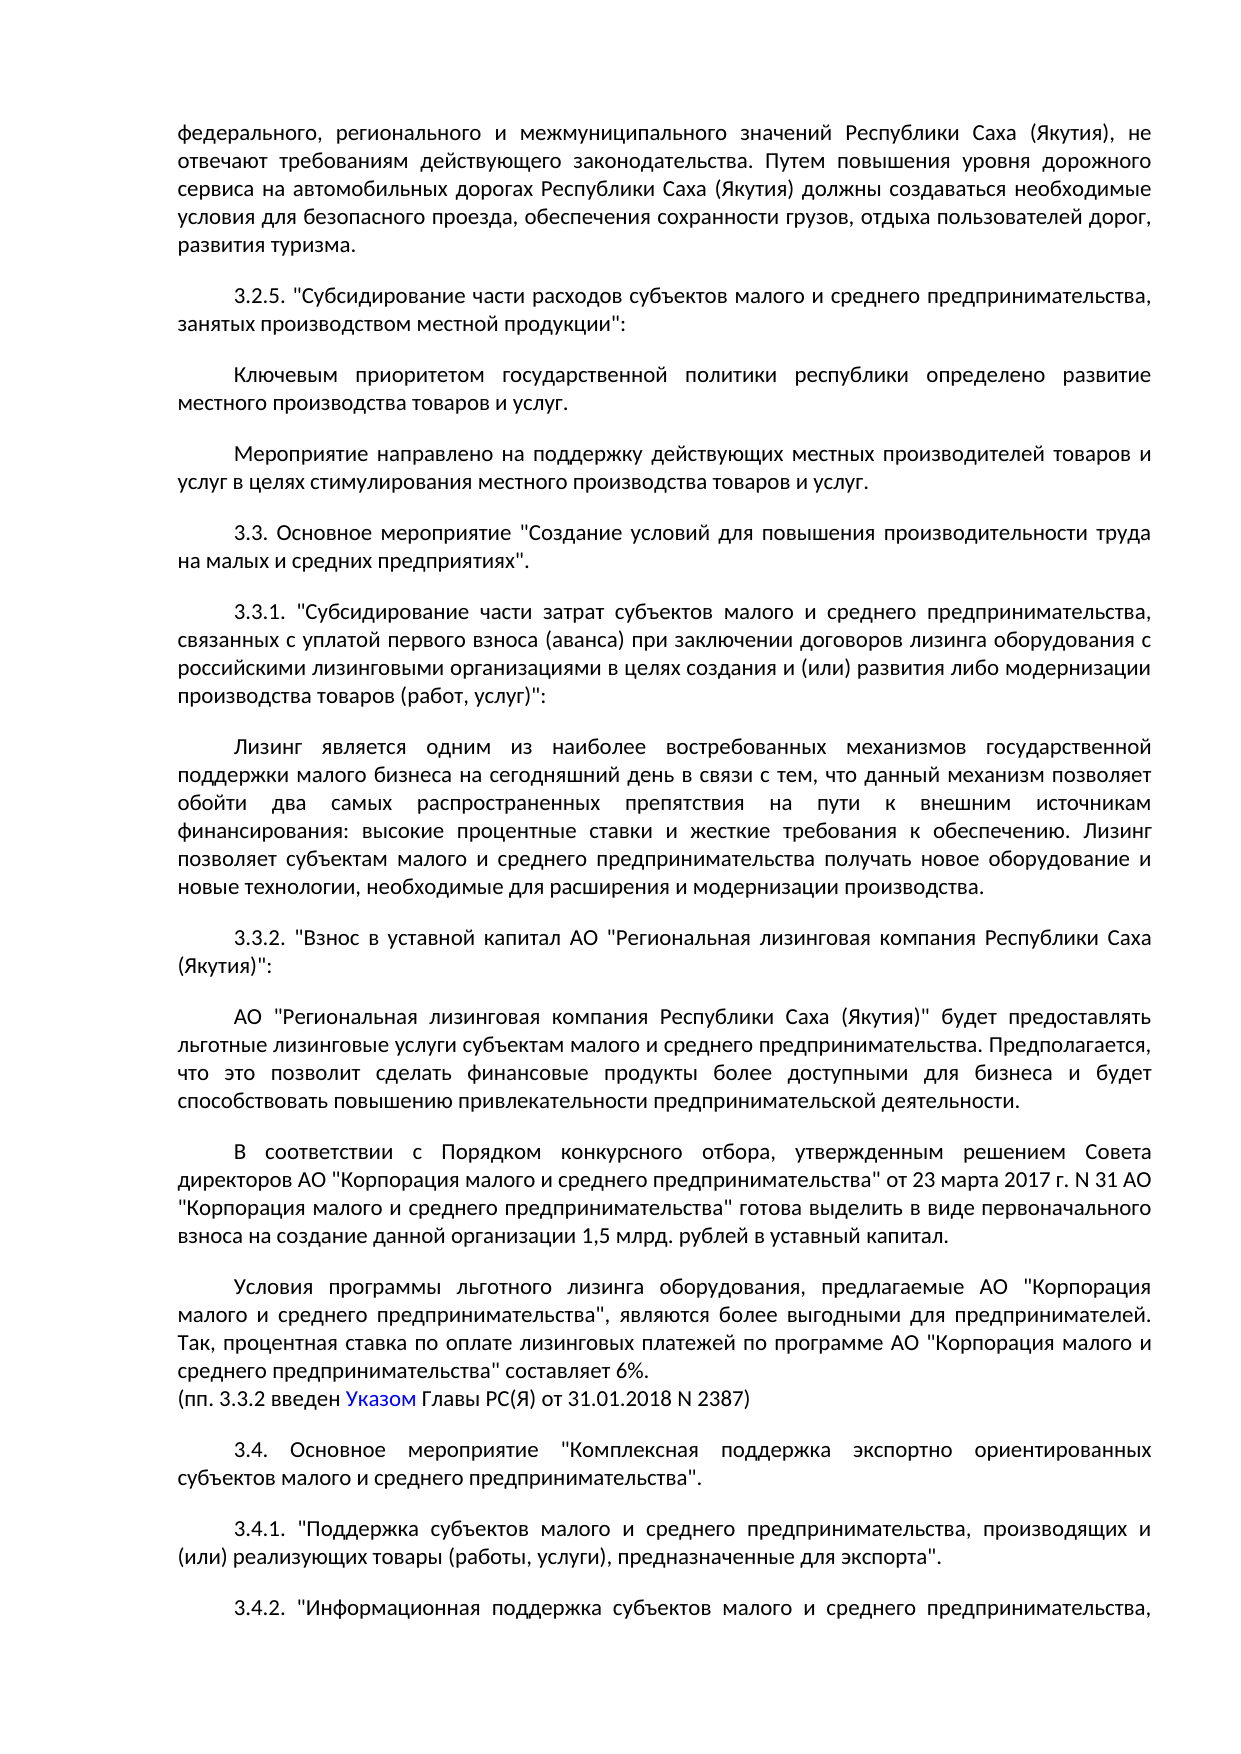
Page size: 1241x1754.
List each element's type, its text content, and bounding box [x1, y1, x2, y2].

text В соответствии с Порядком конкурсного отбора, утвержденным решением Совета директоров АО "Корпорация малого и среднего предпринимательства" от 23 марта 2017 г. N 31 АО "Корпорация малого и среднего предпринимательства" готова выделить в виде первоначального взноса на создание данной организации 1,5 млрд. рублей в уставный капитал. [177, 1137, 1152, 1249]
text (пп. 3.3.2 введен Указом Главы РС(Я) от 31.01.2018 N 2387) [177, 1384, 1152, 1412]
text 3.2.5. "Субсидирование части расходов субъектов малого и среднего предпринимательства, занятых производством местной продукции": [177, 281, 1152, 337]
text 3.3. Основное мероприятие "Создание условий для повышения производительности труда на малых и средних предприятиях". [177, 518, 1152, 574]
text 3.3.1. "Субсидирование части затрат субъектов малого и среднего предпринимательства, связанных с уплатой первого взноса (аванса) при заключении договоров лизинга оборудования с российскими лизинговыми организациями в целях создания и (или) развития либо модернизации производства товаров (работ, услуг)": [177, 597, 1152, 709]
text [177, 118, 1152, 258]
text 3.3.2. "Взнос в уставной капитал АО "Региональная лизинговая компания Республики Саха (Якутия)": [177, 923, 1152, 979]
text АО "Региональная лизинговая компания Республики Саха (Якутия)" будет предоставлять льготные лизинговые услуги субъектам малого и среднего предпринимательства. Предполагается, что это позволит сделать финансовые продукты более доступными для бизнеса и будет способствовать повышению привлекательности предпринимательской деятельности. [177, 1002, 1152, 1114]
text 3.4. Основное мероприятие "Комплексная поддержка экспортно ориентированных субъектов малого и среднего предпринимательства". [177, 1435, 1152, 1491]
text Мероприятие направлено на поддержку действующих местных производителей товаров и услуг в целях стимулирования местного производства товаров и услуг. [177, 439, 1152, 495]
text 3.4.1. "Поддержка субъектов малого и среднего предпринимательства, производящих и (или) реализующих товары (работы, услуги), предназначенные для экспорта". [177, 1514, 1152, 1570]
text Ключевым приоритетом государственной политики республики определено развитие местного производства товаров и услуг. [177, 360, 1152, 416]
text Лизинг является одним из наиболее востребованных механизмов государственной поддержки малого бизнеса на сегодняшний день в связи с тем, что данный механизм позволяет обойти два самых распространенных препятствия на пути к внешним источникам финансирования: высокие процентные ставки и жесткие требования к обеспечению. Лизинг позволяет субъектам малого и среднего предпринимательства получать новое оборудование и новые технологии, необходимые для расширения и модернизации производства. [177, 732, 1152, 900]
text Условия программы льготного лизинга оборудования, предлагаемые АО "Корпорация малого и среднего предпринимательства", являются более выгодными для предпринимателей. Так, процентная ставка по оплате лизинговых платежей по программе АО "Корпорация малого и среднего предпринимательства" составляет 6%. [177, 1272, 1152, 1384]
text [177, 1593, 1152, 1621]
